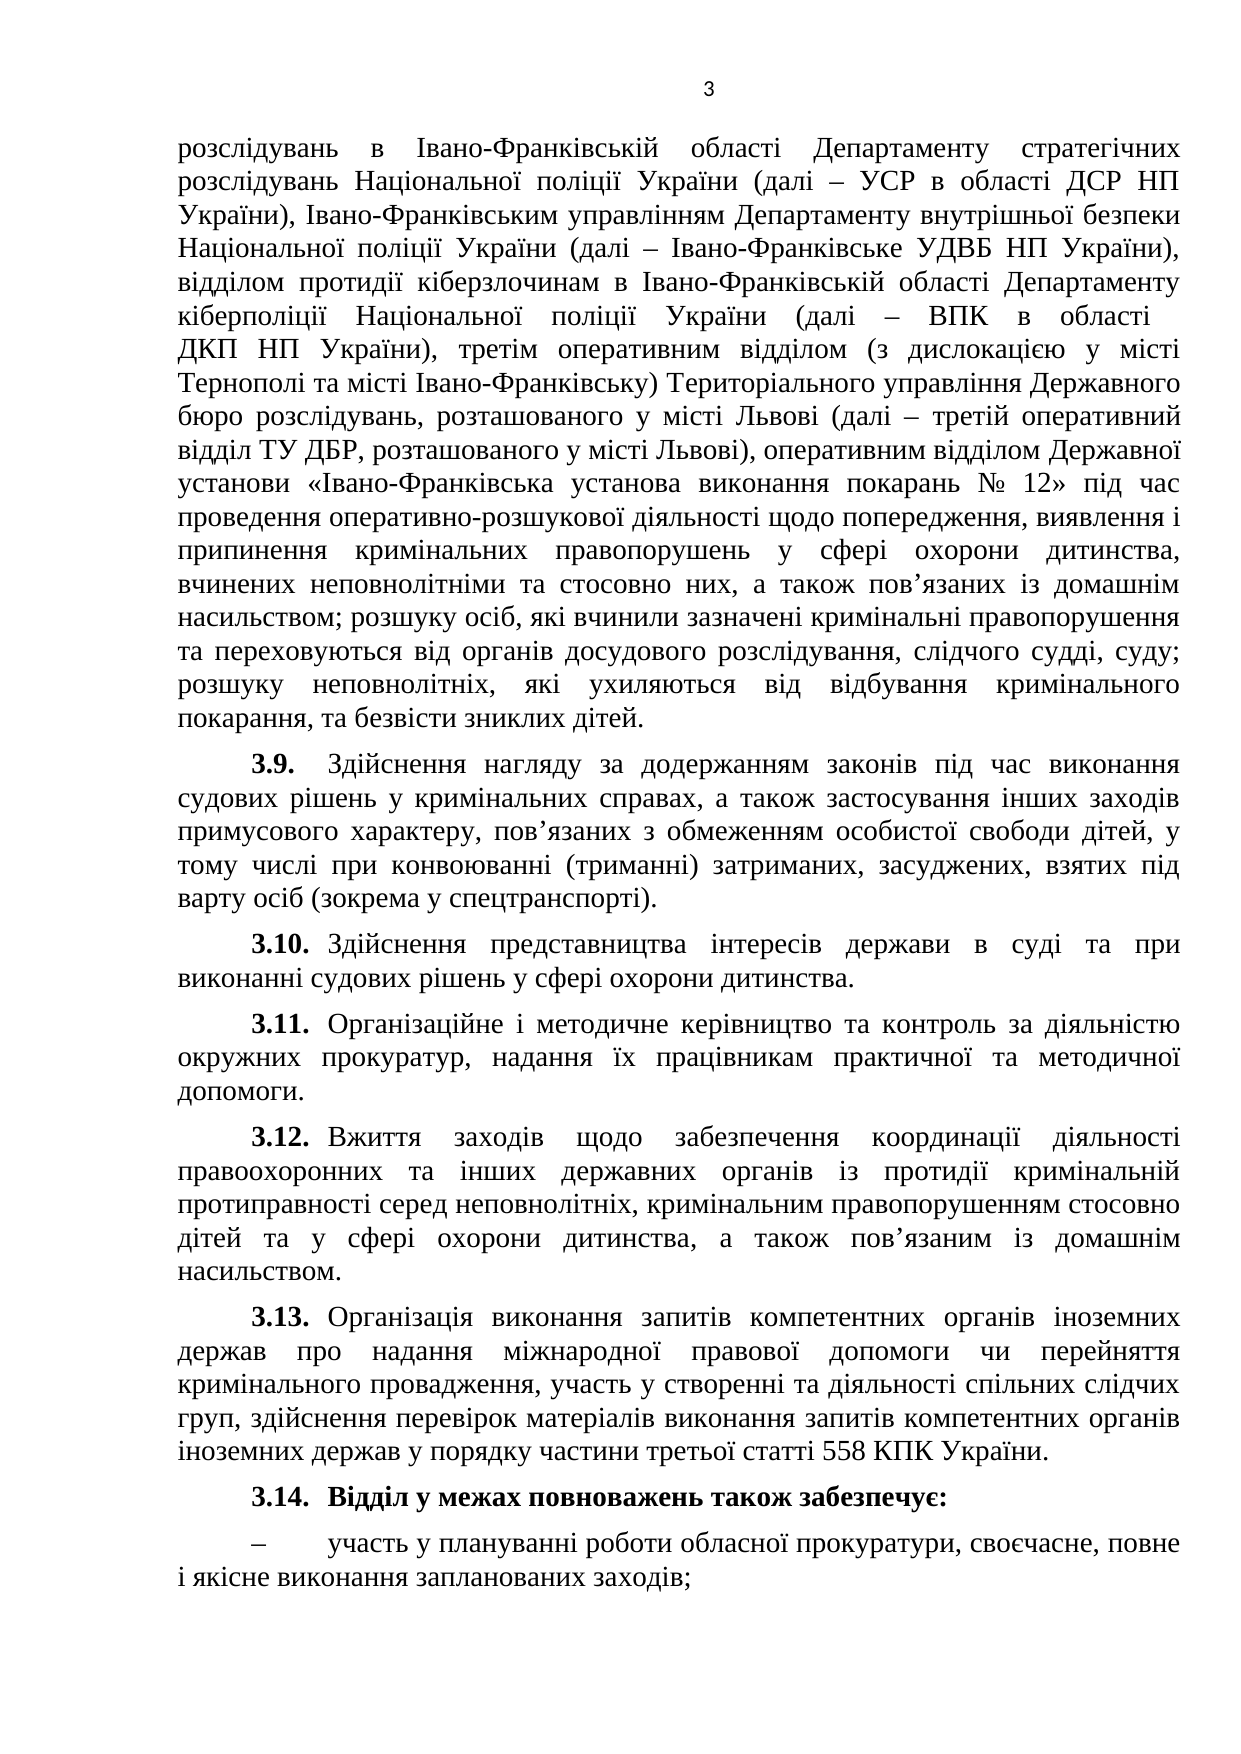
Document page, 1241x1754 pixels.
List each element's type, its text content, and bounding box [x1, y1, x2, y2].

text 3.11. Організаційне і методичне керівництво та контроль за діяльністю окружних прокуратур, надання їх працівникам практичної та методичної допомоги. [177, 1006, 1181, 1107]
text 3.12. Вжиття заходів щодо забезпечення координації діяльності правоохоронних та інших державних органів із протидії кримінальній протиправності серед неповнолітніх, кримінальним правопорушенням стосовно дітей та у сфері охорони дитинства, а також пов’язаним із домашнім насильством. [177, 1119, 1181, 1287]
text 3.14. Відділ у межах повноважень також забезпечує: [177, 1479, 1181, 1513]
text 3.9. Здійснення нагляду за додержанням законів під час виконання судових рішень у кримінальних справах, а також застосування інших заходів примусового характеру, пов’язаних з обмеженням особистої свободи дітей, у тому числі при конвоюванні (триманні) затриманих, засуджених, взятих під варту осіб (зокрема у спецтранспорті). [177, 746, 1181, 914]
text – участь у плануванні роботи обласної прокуратури, своєчасне, повне і якісне виконання запланованих заходів; [177, 1526, 1181, 1593]
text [177, 130, 1181, 734]
text 3.13. Організація виконання запитів компетентних органів іноземних держав про надання міжнародної правової допомоги чи перейняття кримінального провадження, участь у створенні та діяльності спільних слідчих груп, здійснення перевірок матеріалів виконання запитів компетентних органів іноземних держав у порядку частини третьої статті 558 КПК України. [177, 1299, 1181, 1467]
text 3.10. Здійснення представництва інтересів держави в суді та при виконанні судових рішень у сфері охорони дитинства. [177, 926, 1181, 993]
